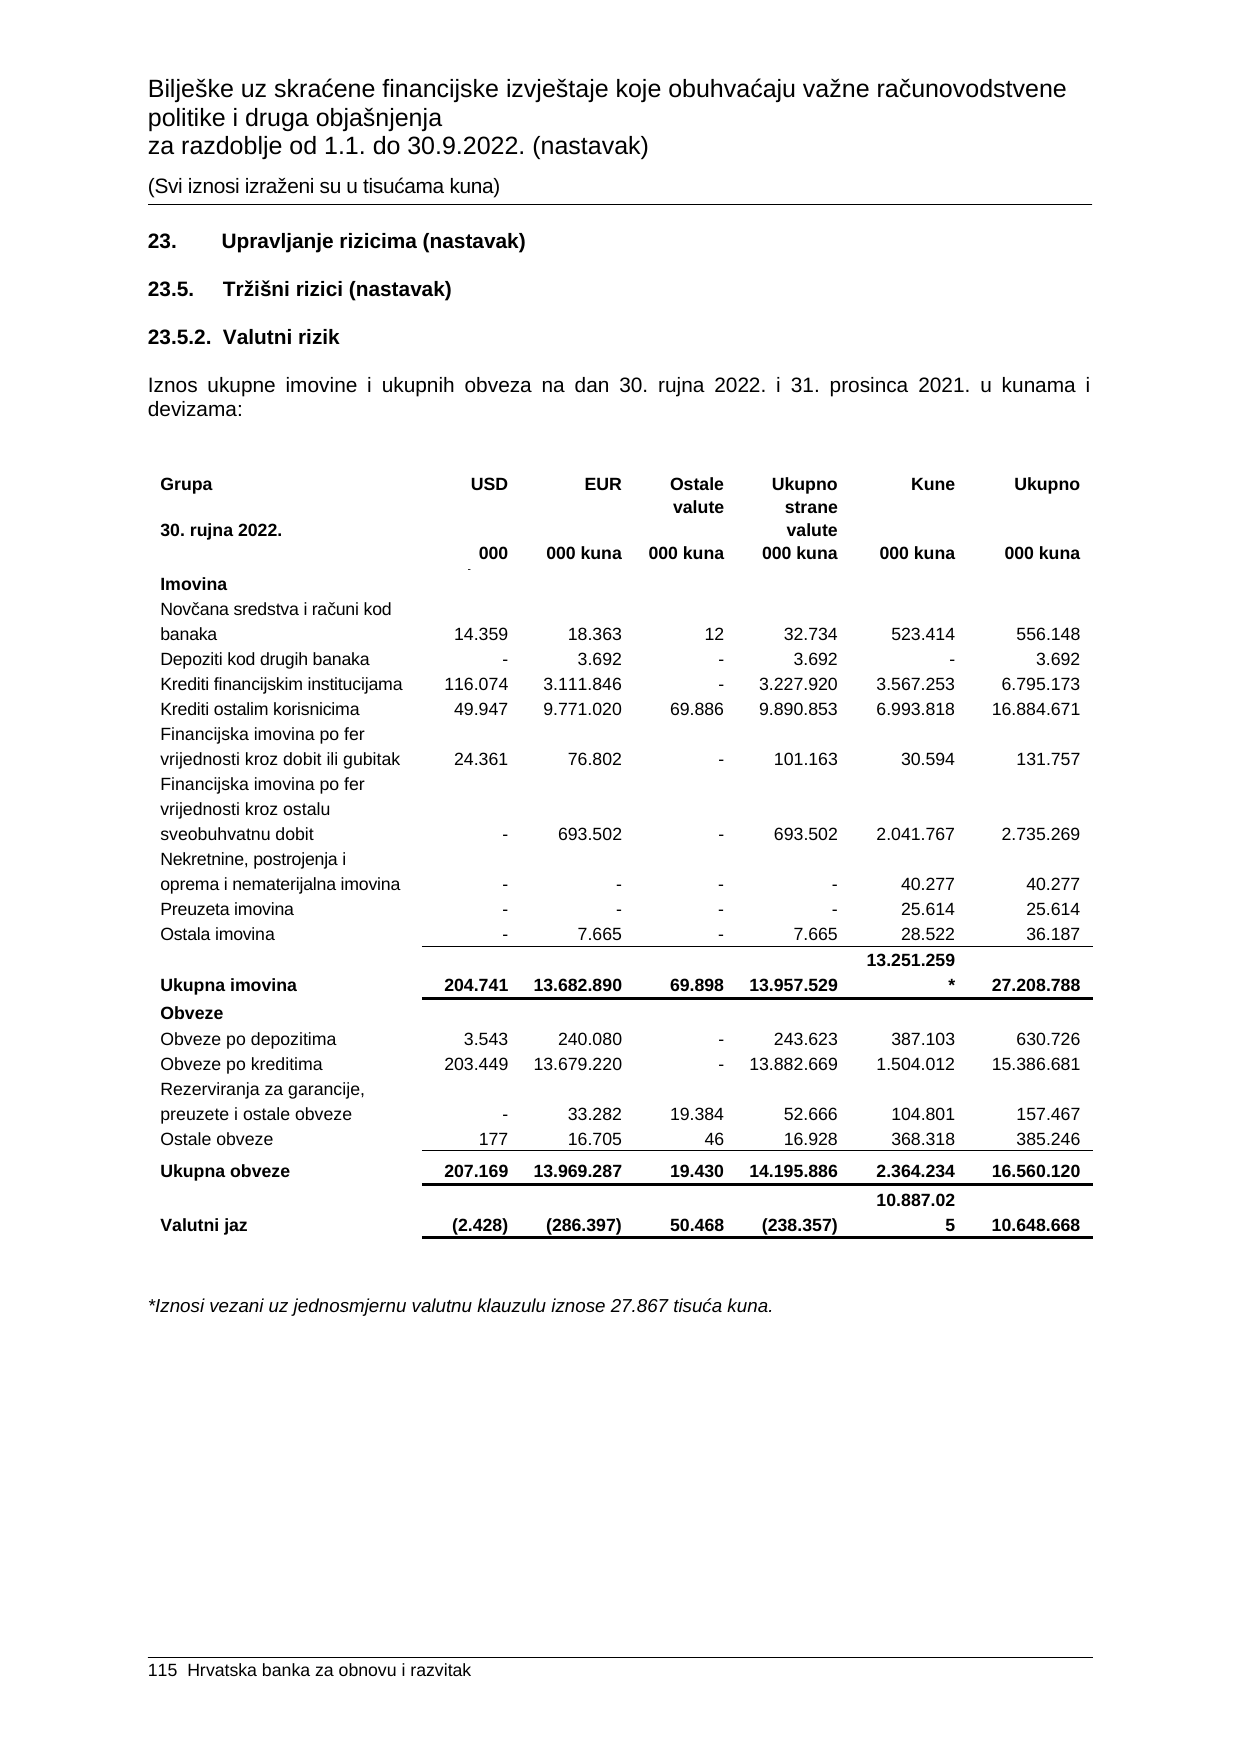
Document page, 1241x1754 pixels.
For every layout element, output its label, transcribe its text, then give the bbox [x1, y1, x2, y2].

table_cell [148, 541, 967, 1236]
text *Iznosi vezani uz jednosmjernu valutnu klauzulu iznose 27.867 tisuća kuna. [148, 1295, 1092, 1317]
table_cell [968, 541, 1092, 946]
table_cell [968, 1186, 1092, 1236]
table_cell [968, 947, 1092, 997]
text 23.5. Tržišni rizici (nastavak) [148, 277, 1092, 301]
text 23. Upravljanje rizicima (nastavak) [148, 229, 1092, 253]
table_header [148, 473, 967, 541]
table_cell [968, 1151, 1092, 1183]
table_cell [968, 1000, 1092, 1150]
text 23.5.2. Valutni rizik [148, 325, 1092, 349]
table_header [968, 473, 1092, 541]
text Iznos ukupne imovine i ukupnih obveza na dan 30. rujna 2022. i 31. prosinca 2021. u kunama i devizama: [148, 373, 1092, 421]
